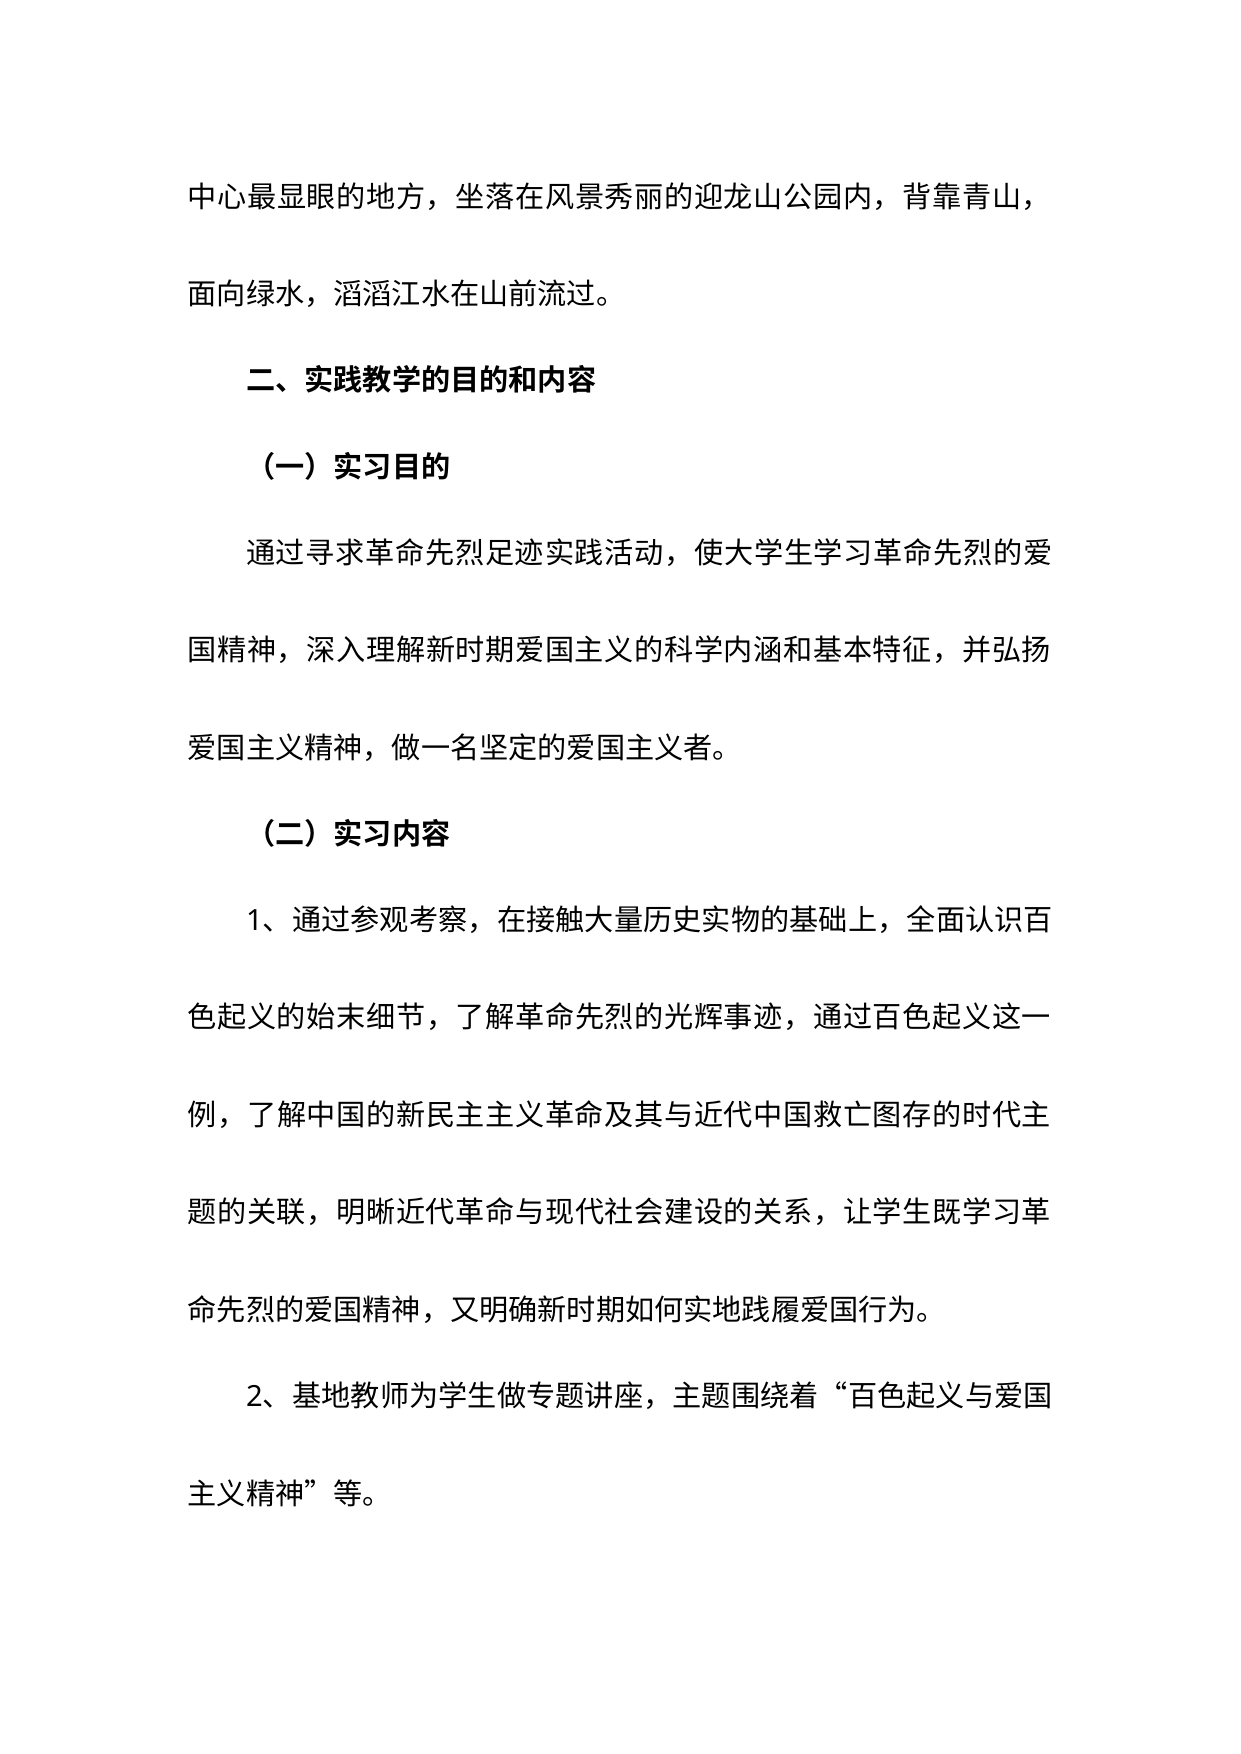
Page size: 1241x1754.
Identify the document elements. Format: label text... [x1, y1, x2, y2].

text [187, 162, 1053, 324]
text 1、通过参观考察，在接触大量历史实物的基础上，全面认识百色起义的始末细节，了解革命先烈的光辉事迹，通过百色起义这一例，了解中国的新民主主义革命及其与近代中国救亡图存的时代主题的关联，明晰近代革命与现代社会建设的关系，让学生既学习革命先烈的爱国精神，又明确新时期如何实地践履爱国行为。 [187, 885, 1053, 1340]
text 二、实践教学的目的和内容 [187, 346, 1053, 411]
text 2、基地教师为学生做专题讲座，主题围绕着“百色起义与爱国主义精神”等。 [187, 1361, 1053, 1524]
text 通过寻求革命先烈足迹实践活动，使大学生学习革命先烈的爱国精神，深入理解新时期爱国主义的科学内涵和基本特征，并弘扬爱国主义精神，做一名坚定的爱国主义者。 [187, 518, 1053, 778]
text （二）实习内容 [187, 799, 1053, 864]
text （一）实习目的 [187, 432, 1053, 497]
